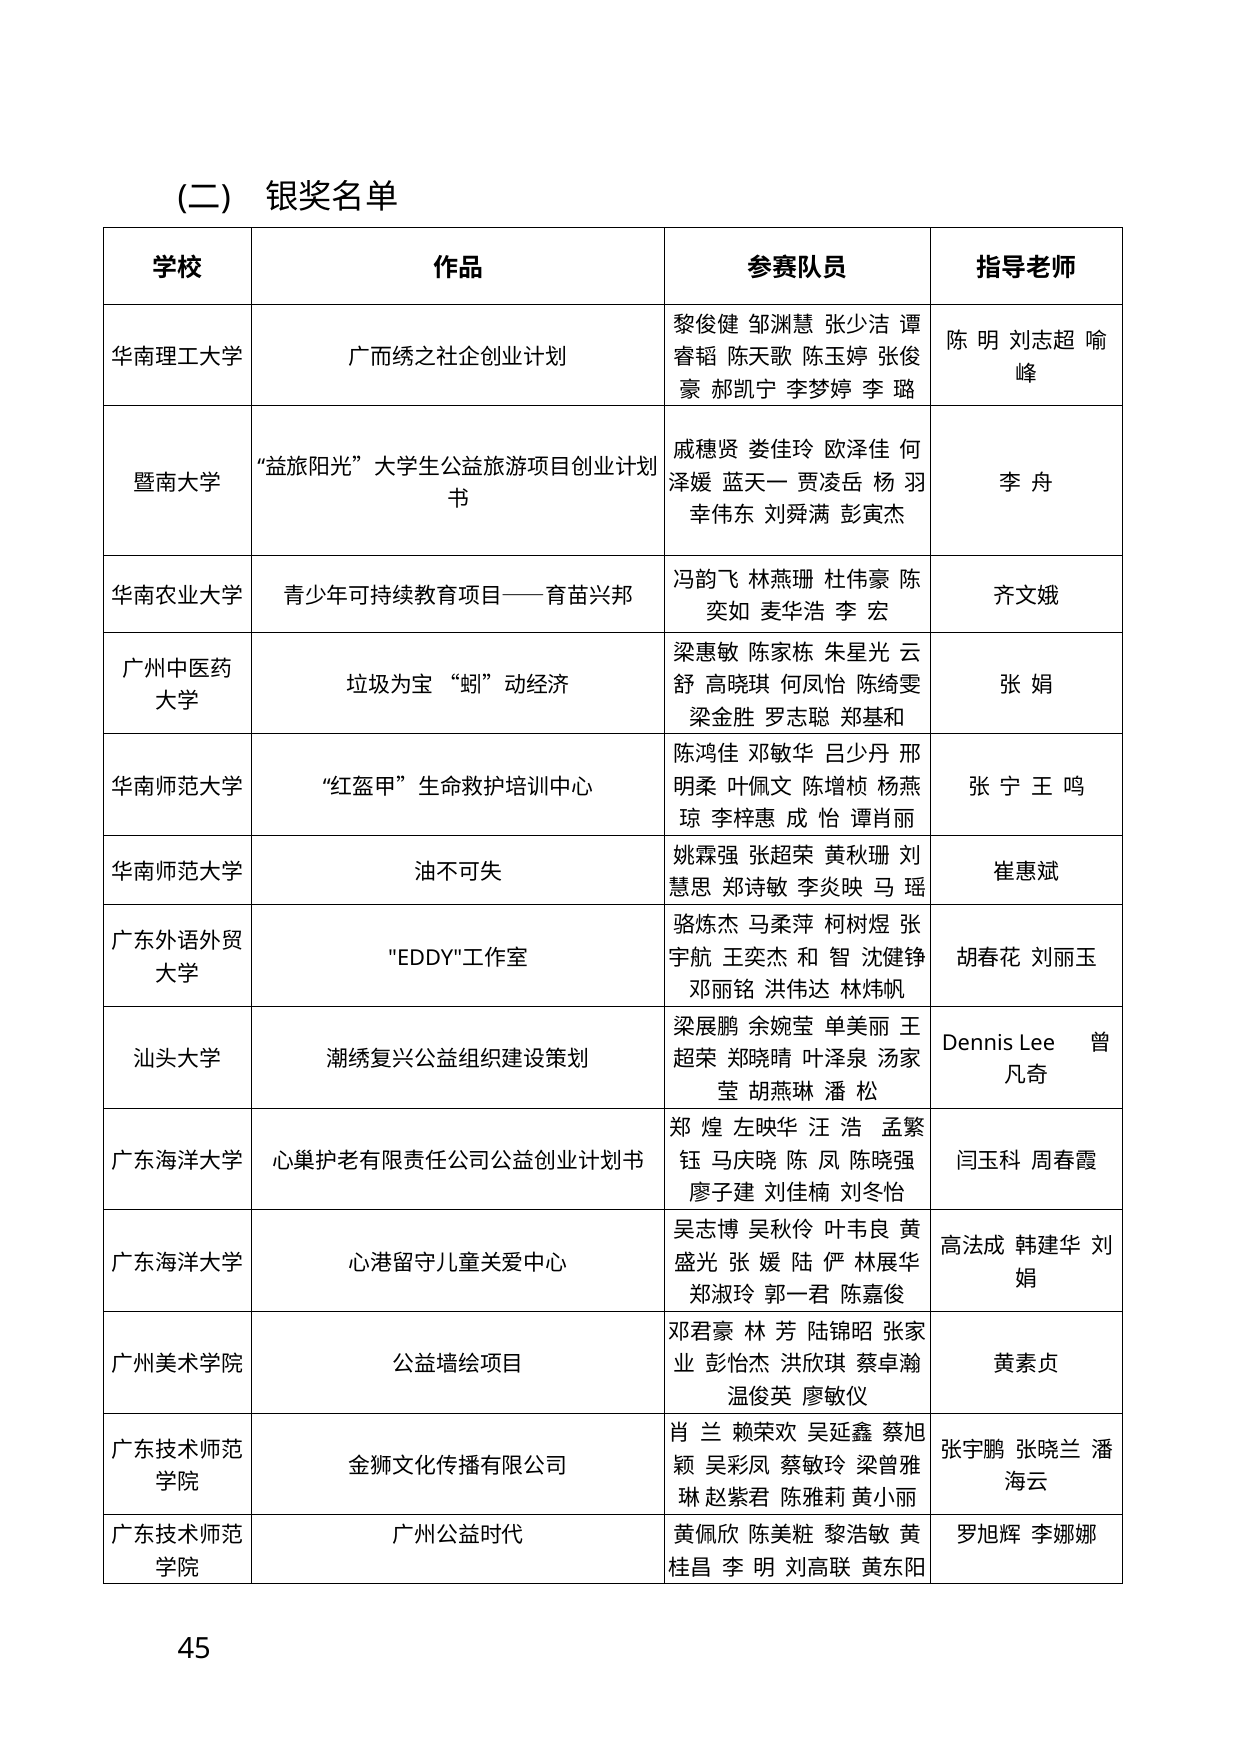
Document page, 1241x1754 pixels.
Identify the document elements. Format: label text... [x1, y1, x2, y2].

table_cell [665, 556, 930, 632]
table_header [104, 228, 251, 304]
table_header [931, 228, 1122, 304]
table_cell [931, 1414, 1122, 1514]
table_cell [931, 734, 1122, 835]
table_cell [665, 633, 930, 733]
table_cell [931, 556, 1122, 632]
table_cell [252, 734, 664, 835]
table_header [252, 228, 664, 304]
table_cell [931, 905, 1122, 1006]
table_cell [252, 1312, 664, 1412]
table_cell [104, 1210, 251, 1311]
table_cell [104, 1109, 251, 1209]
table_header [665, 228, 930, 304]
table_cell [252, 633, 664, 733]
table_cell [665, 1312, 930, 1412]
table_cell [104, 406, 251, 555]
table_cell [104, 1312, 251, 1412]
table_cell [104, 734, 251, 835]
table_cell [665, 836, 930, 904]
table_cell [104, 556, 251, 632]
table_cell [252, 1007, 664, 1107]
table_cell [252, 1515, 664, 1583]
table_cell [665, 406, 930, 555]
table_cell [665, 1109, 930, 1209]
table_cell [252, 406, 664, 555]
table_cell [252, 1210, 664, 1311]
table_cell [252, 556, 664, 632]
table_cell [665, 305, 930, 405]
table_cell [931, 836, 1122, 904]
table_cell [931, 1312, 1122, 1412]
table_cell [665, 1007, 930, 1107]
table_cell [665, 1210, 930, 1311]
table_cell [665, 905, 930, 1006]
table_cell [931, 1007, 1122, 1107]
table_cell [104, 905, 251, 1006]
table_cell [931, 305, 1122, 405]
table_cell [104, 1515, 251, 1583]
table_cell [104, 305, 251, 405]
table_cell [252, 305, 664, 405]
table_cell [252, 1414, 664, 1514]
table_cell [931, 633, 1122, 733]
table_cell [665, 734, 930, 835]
list 银奖名单 [177, 162, 1063, 227]
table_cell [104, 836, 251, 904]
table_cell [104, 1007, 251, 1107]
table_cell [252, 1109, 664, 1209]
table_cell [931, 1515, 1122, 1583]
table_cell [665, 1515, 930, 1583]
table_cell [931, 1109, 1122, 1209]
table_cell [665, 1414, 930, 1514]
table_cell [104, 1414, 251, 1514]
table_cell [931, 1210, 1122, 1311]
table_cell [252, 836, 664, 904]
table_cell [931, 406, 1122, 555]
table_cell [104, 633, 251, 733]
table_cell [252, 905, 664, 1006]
